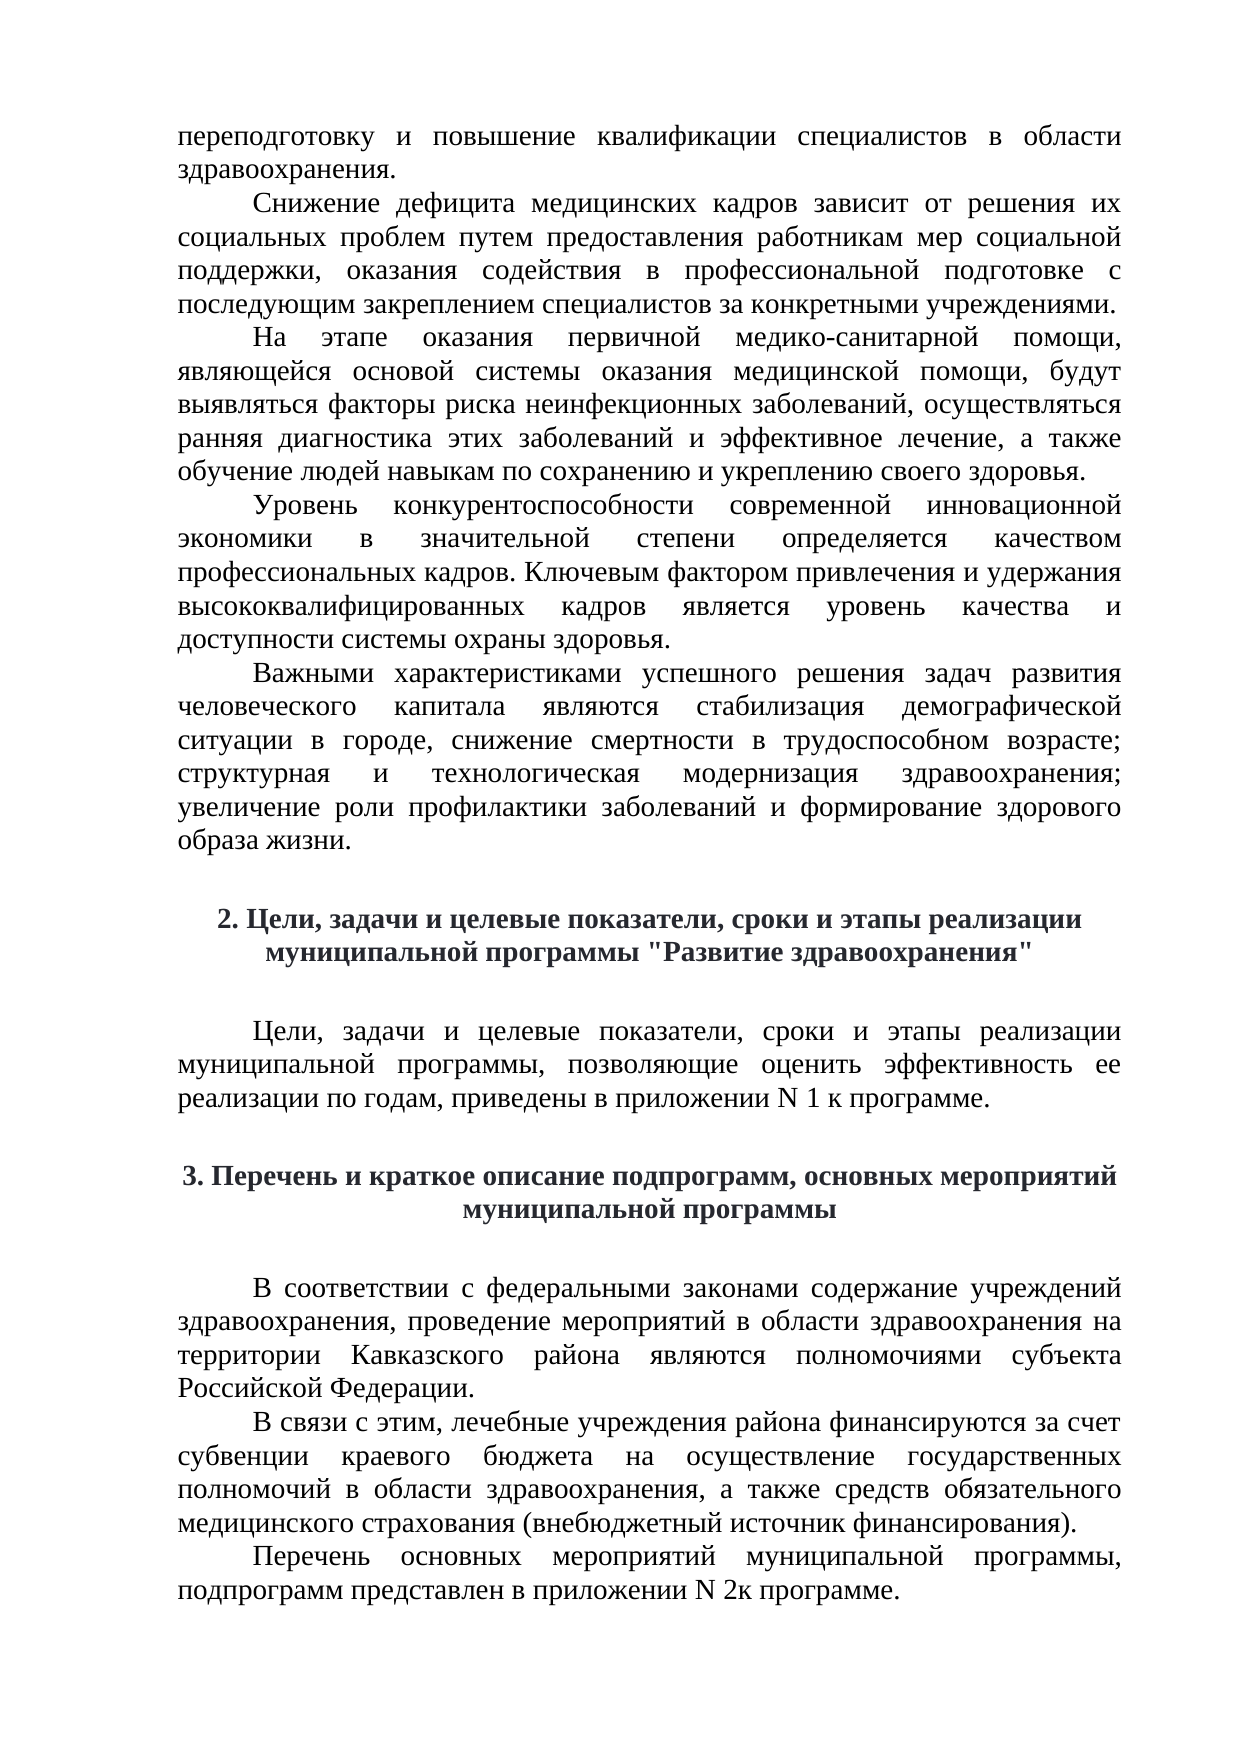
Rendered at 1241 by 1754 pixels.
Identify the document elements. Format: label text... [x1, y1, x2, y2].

text Уровень конкурентоспособности современной инновационной экономики в значительной степени определяется качеством профессиональных кадров. Ключевым фактором привлечения и удержания высококвалифицированных кадров является уровень качества и доступности системы охраны здоровья. [177, 487, 1122, 655]
text На этапе оказания первичной медико-санитарной помощи, являющейся основой системы оказания медицинской помощи, будут выявляться факторы риска неинфекционных заболеваний, осуществляться ранняя диагностика этих заболеваний и эффективное лечение, а также обучение людей навыкам по сохранению и укреплению своего здоровья. [177, 319, 1122, 487]
text Цели, задачи и целевые показатели, сроки и этапы реализации муниципальной программы, позволяющие оценить эффективность ее реализации по годам, приведены в приложении N 1 к программе. [177, 1013, 1122, 1113]
text Перечень основных мероприятий муниципальной программы, подпрограмм представлен в приложении N 2к программе. [177, 1538, 1122, 1605]
text 2. Цели, задачи и целевые показатели, сроки и этапы реализации муниципальной программы "Развитие здравоохранения" [177, 901, 1122, 968]
text В соответствии с федеральными законами содержание учреждений здравоохранения, проведение мероприятий в области здравоохранения на территории Кавказского района являются полномочиями субъекта Российской Федерации. [177, 1270, 1122, 1404]
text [177, 118, 1122, 185]
text Снижение дефицита медицинских кадров зависит от решения их социальных проблем путем предоставления работникам мер социальной поддержки, оказания содействия в профессиональной подготовке с последующим закреплением специалистов за конкретными учреждениями. [177, 185, 1122, 319]
text В связи с этим, лечебные учреждения района финансируются за счет субвенции краевого бюджета на осуществление государственных полномочий в области здравоохранения, а также средств обязательного медицинского страхования (внебюджетный источник финансирования). [177, 1404, 1122, 1538]
text Важными характеристиками успешного решения задач развития человеческого капитала являются стабилизация демографической ситуации в городе, снижение смертности в трудоспособном возрасте; структурная и технологическая модернизация здравоохранения; увеличение роли профилактики заболеваний и формирование здорового образа жизни. [177, 655, 1122, 856]
text 3. Перечень и краткое описание подпрограмм, основных мероприятий муниципальной программы [177, 1158, 1122, 1225]
